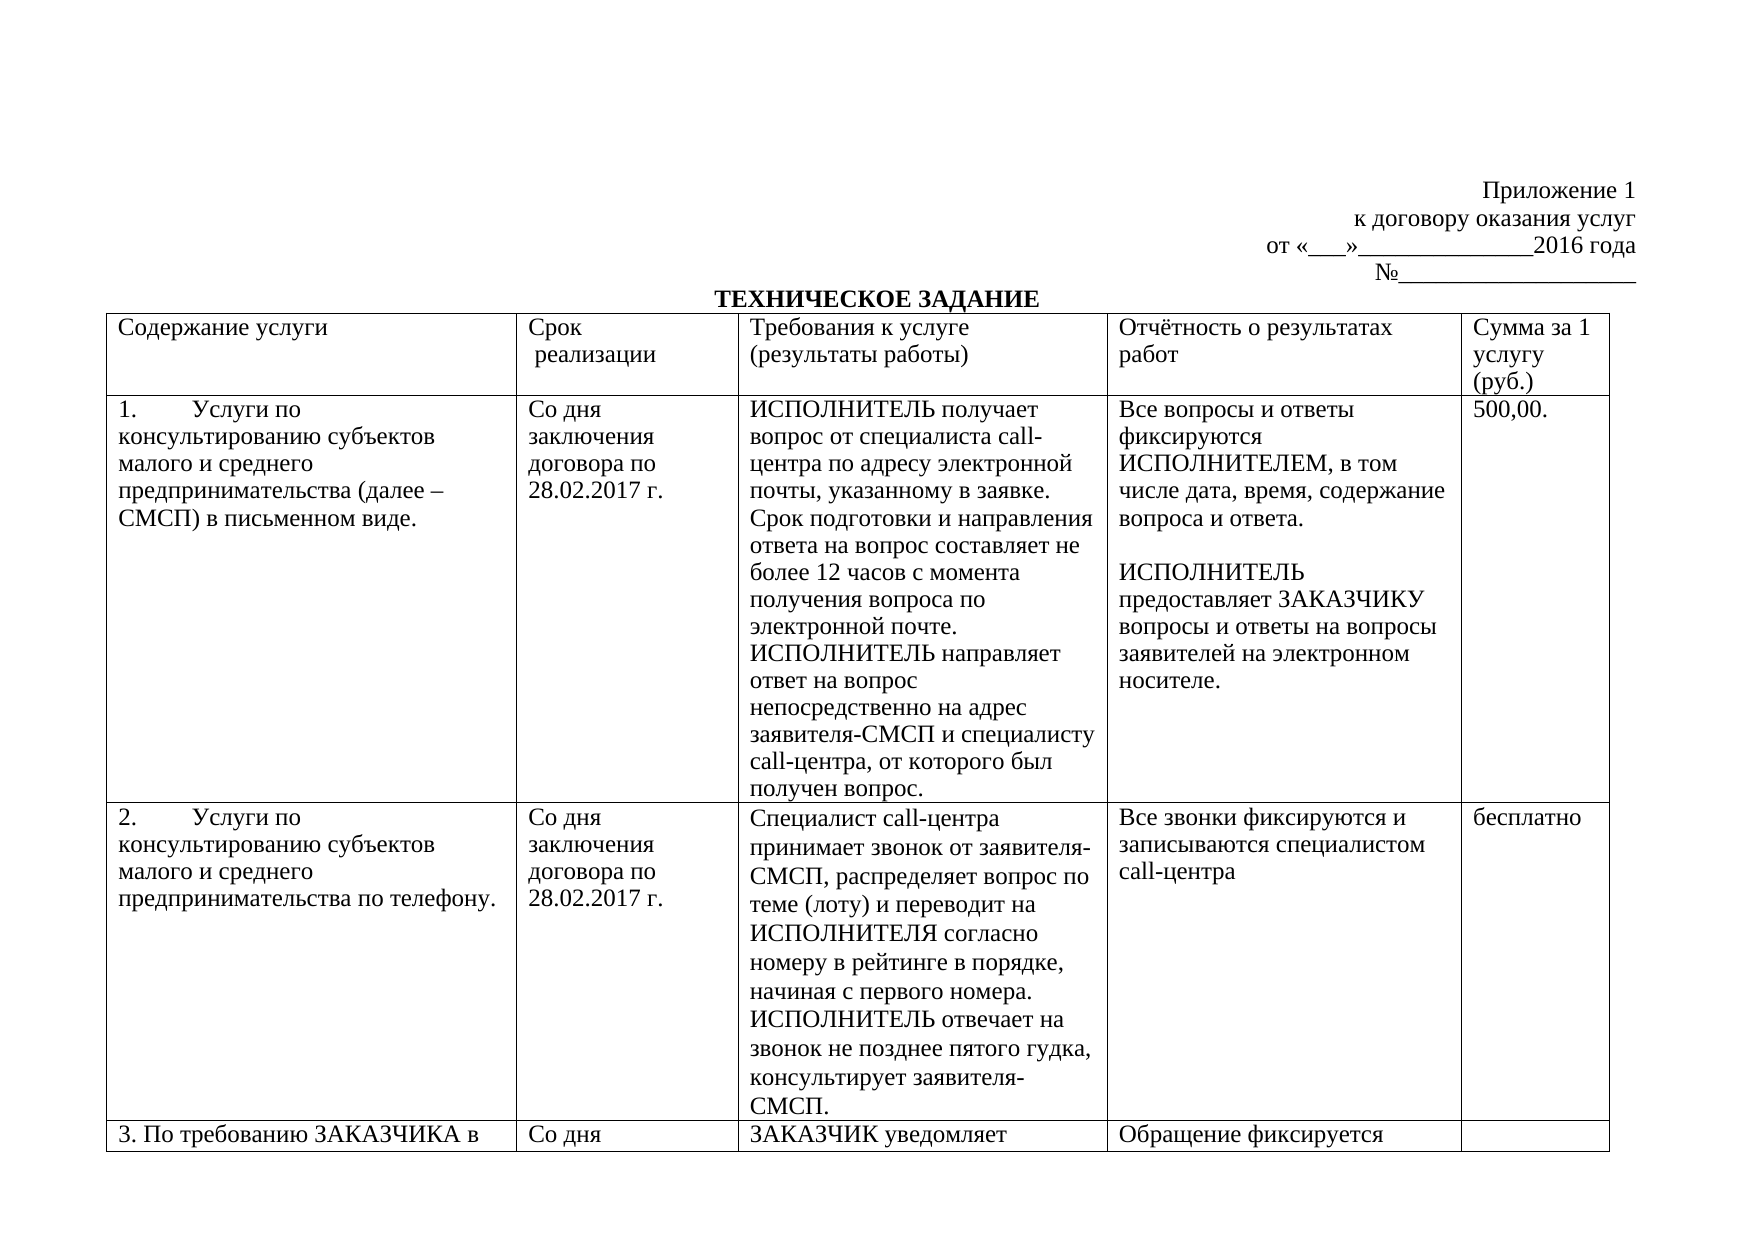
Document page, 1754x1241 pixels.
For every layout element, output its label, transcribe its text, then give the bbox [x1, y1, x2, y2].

table_header Срок реализации [517, 314, 738, 395]
text ТЕХНИЧЕСКОЕ ЗАДАНИЕ [118, 286, 1636, 313]
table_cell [739, 1121, 1107, 1151]
table_cell Услуги по консультированию субъектов малого и среднего предпринимательства (далее – СМСП) в письменном виде. [107, 396, 516, 802]
table_header Содержание услуги [107, 314, 516, 395]
table_cell 500,00. [1462, 396, 1609, 802]
table_cell [1462, 1121, 1609, 1151]
text к договору оказания услуг [118, 204, 1636, 231]
table_cell Со дня заключения договора по 28.02.2017 г. [517, 803, 738, 1119]
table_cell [517, 1121, 738, 1151]
table_cell Специалист call-центра принимает звонок от заявителя-СМСП, распределяет вопрос по теме (лоту) и переводит на ИСПОЛНИТЕЛЯ согласно номеру в рейтинге в порядке, начиная с первого номера. ИСПОЛНИТЕЛЬ отвечает на звонок не позднее пятого гудка, консультирует заявителя-СМСП. [739, 803, 1107, 1119]
table_header Отчётность о результатах работ [1108, 314, 1461, 395]
table_cell Услуги по консультированию субъектов малого и среднего предпринимательства по телефону. [107, 803, 516, 1119]
table_cell бесплатно [1462, 803, 1609, 1119]
text Приложение 1 [118, 177, 1636, 204]
table_header Сумма за 1 услугу (руб.) [1462, 314, 1609, 395]
table_cell Все вопросы и ответы фиксируются ИСПОЛНИТЕЛЕМ, в том числе дата, время, содержание вопроса и ответа. ИСПОЛНИТЕЛЬ предоставляет ЗАКАЗЧИКУ вопросы и ответы на вопросы заявителей на электронном носителе. [1108, 396, 1461, 802]
table_cell Все звонки фиксируются и записываются специалистом call-центра [1108, 803, 1461, 1119]
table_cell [107, 1121, 516, 1151]
text №___________________ [118, 258, 1636, 286]
table_cell Со дня заключения договора по 28.02.2017 г. [517, 396, 738, 802]
table_header Требования к услуге (результаты работы) [739, 314, 1107, 395]
table_cell ИСПОЛНИТЕЛЬ получает вопрос от специалиста call-центра по адресу электронной почты, указанному в заявке. Срок подготовки и направления ответа на вопрос составляет не более 12 часов с момента получения вопроса по электронной почте. ИСПОЛНИТЕЛЬ направляет ответ на вопрос непосредственно на адрес заявителя-СМСП и специалисту call-центра, от которого был получен вопрос. [739, 396, 1107, 802]
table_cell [1108, 1121, 1461, 1151]
text от «___»______________2016 года [118, 231, 1636, 258]
